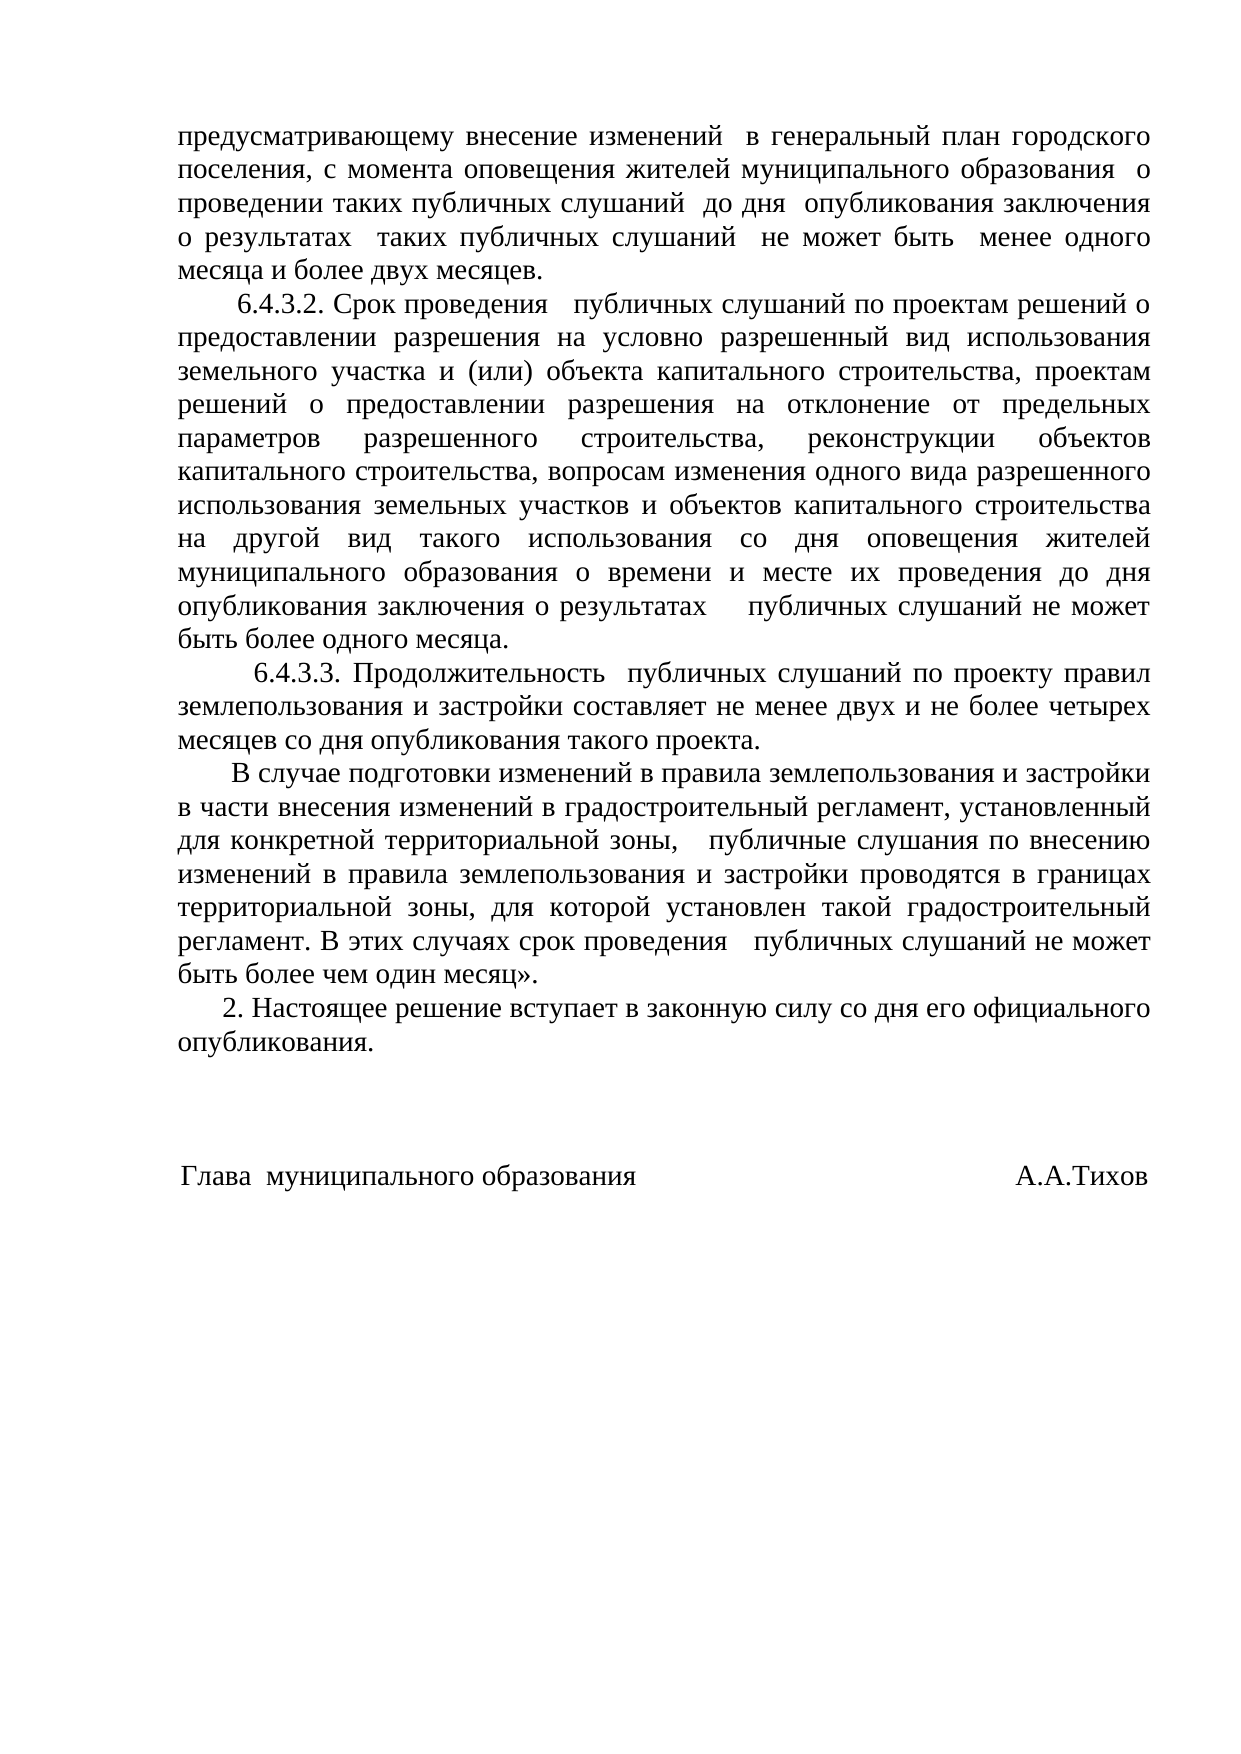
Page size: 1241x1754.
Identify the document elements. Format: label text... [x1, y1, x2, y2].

text 6.4.3.3. Продолжительность публичных слушаний по проекту правил землепользования и застройки составляет не менее двух и не более четырех месяцев со дня опубликования такого проекта. [177, 655, 1152, 755]
text Глава муниципального образования А.А.Тихов [177, 1158, 1152, 1191]
text В случае подготовки изменений в правила землепользования и застройки в части внесения изменений в градостроительный регламент, установленный для конкретной территориальной зоны, публичные слушания по внесению изменений в правила землепользования и застройки проводятся в границах территориальной зоны, для которой установлен такой градостроительный регламент. В этих случаях срок проведения публичных слушаний не может быть более чем один месяц». [177, 755, 1152, 990]
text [177, 118, 1152, 286]
text 2. Настоящее решение вступает в законную силу со дня его официального опубликования. [177, 990, 1152, 1057]
list 6.4.3.2. Срок проведения публичных слушаний по проектам решений о предоставлении разрешения на условно разрешенный вид использования земельного участка и (или) объекта капитального строительства, проектам решений о предоставлении разрешения на отклонение от предельных параметров разрешенного строительства, реконструкции объектов капитального строительства, вопросам изменения одного вида разрешенного использования земельных участков и объектов капитального строительства на другой вид такого использования со дня оповещения жителей муниципального образования о времени и месте их проведения до дня опубликования заключения о результатах публичных слушаний не может быть более одного месяца. [177, 286, 1152, 655]
